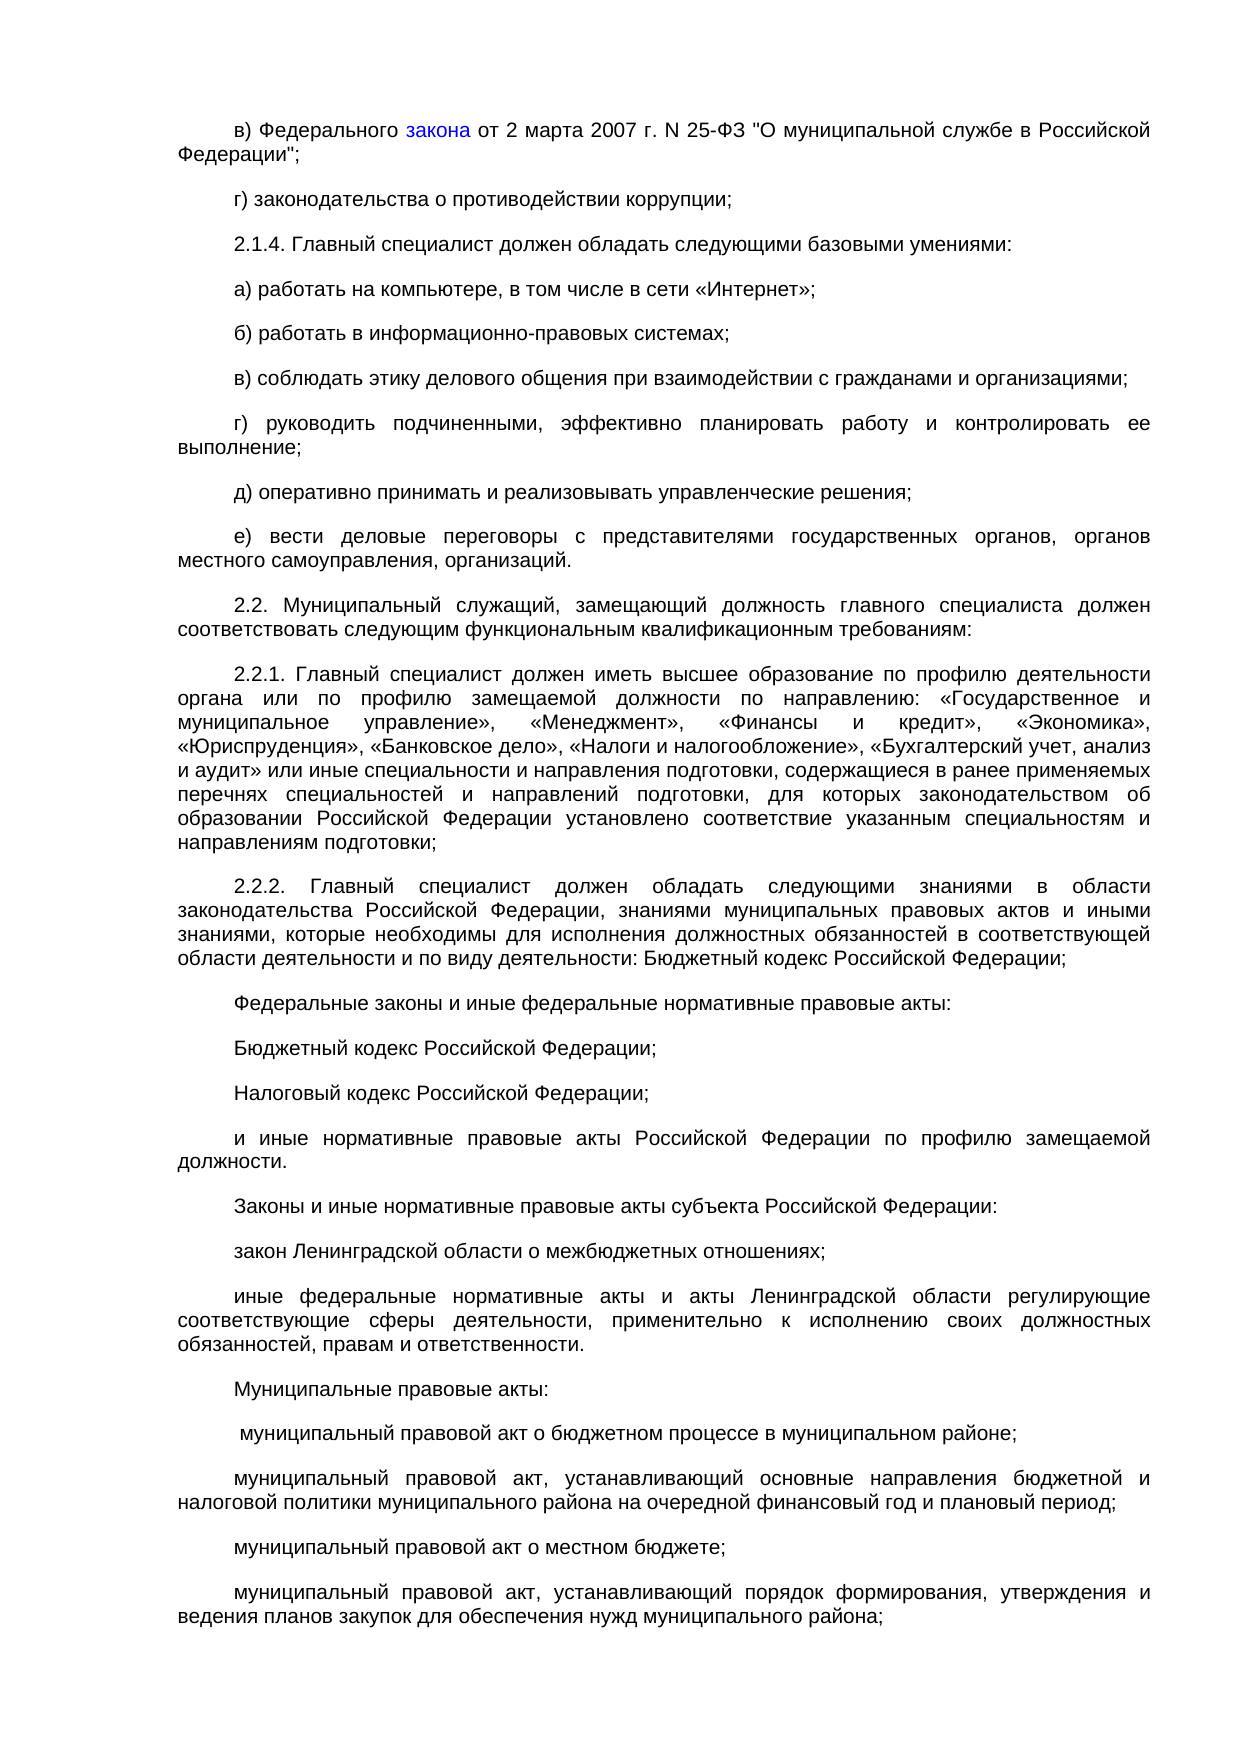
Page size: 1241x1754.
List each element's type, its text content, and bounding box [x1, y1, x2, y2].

text Законы и иные нормативные правовые акты субъекта Российской Федерации: [177, 1194, 1152, 1218]
text Бюджетный кодекс Российской Федерации; [177, 1036, 1152, 1060]
text г) руководить подчиненными, эффективно планировать работу и контролировать ее выполнение; [177, 411, 1152, 459]
text Муниципальные правовые акты: [177, 1376, 1152, 1400]
text 2.2.2. Главный специалист должен обладать следующими знаниями в области законодательства Российской Федерации, знаниями муниципальных правовых актов и иными знаниями, которые необходимы для исполнения должностных обязанностей в соответствующей области деятельности и по виду деятельности: Бюджетный кодекс Российской Федерации; [177, 874, 1152, 970]
text Федеральные законы и иные федеральные нормативные правовые акты: [177, 991, 1152, 1015]
text г) законодательства о противодействии коррупции; [177, 187, 1152, 211]
text Налоговый кодекс Российской Федерации; [177, 1081, 1152, 1104]
text муниципальный правовой акт о бюджетном процессе в муниципальном районе; [177, 1421, 1152, 1445]
text д) оперативно принимать и реализовывать управленческие решения; [177, 479, 1152, 503]
text а) работать на компьютере, в том числе в сети «Интернет»; [177, 276, 1152, 300]
text е) вести деловые переговоры с представителями государственных органов, органов местного самоуправления, организаций. [177, 524, 1152, 572]
text в) Федерального закона от 2 марта 2007 г. N 25-ФЗ "О муниципальной службе в Российской Федерации"; [177, 118, 1152, 166]
text иные федеральные нормативные акты и акты Ленинградской области регулирующие соответствующие сферы деятельности, применительно к исполнению своих должностных обязанностей, правам и ответственности. [177, 1284, 1152, 1356]
text и иные нормативные правовые акты Российской Федерации по профилю замещаемой должности. [177, 1125, 1152, 1173]
text в) соблюдать этику делового общения при взаимодействии с гражданами и организациями; [177, 366, 1152, 390]
text 2.1.4. Главный специалист должен обладать следующими базовыми умениями: [177, 232, 1152, 256]
text б) работать в информационно-правовых системах; [177, 321, 1152, 345]
text муниципальный правовой акт, устанавливающий основные направления бюджетной и налоговой политики муниципального района на очередной финансовый год и плановый период; [177, 1466, 1152, 1514]
text муниципальный правовой акт, устанавливающий порядок формирования, утверждения и ведения планов закупок для обеспечения нужд муниципального района; [177, 1579, 1152, 1627]
text 2.2. Муниципальный служащий, замещающий должность главного специалиста должен соответствовать следующим функциональным квалификационным требованиям: [177, 593, 1152, 641]
text закон Ленинградской области о межбюджетных отношениях; [177, 1239, 1152, 1263]
text 2.2.1. Главный специалист должен иметь высшее образование по профилю деятельности органа или по профилю замещаемой должности по направлению: «Государственное и муниципальное управление», «Менеджмент», «Финансы и кредит», «Экономика», «Юриспруденция», «Банковское дело», «Налоги и налогообложение», «Бухгалтерский учет, анализ и аудит» или иные специальности и направления подготовки, содержащиеся в ранее применяемых перечнях специальностей и направлений подготовки, для которых законодательством об образовании Российской Федерации установлено соответствие указанным специальностям и направлениям подготовки; [177, 662, 1152, 853]
text муниципальный правовой акт о местном бюджете; [177, 1535, 1152, 1559]
